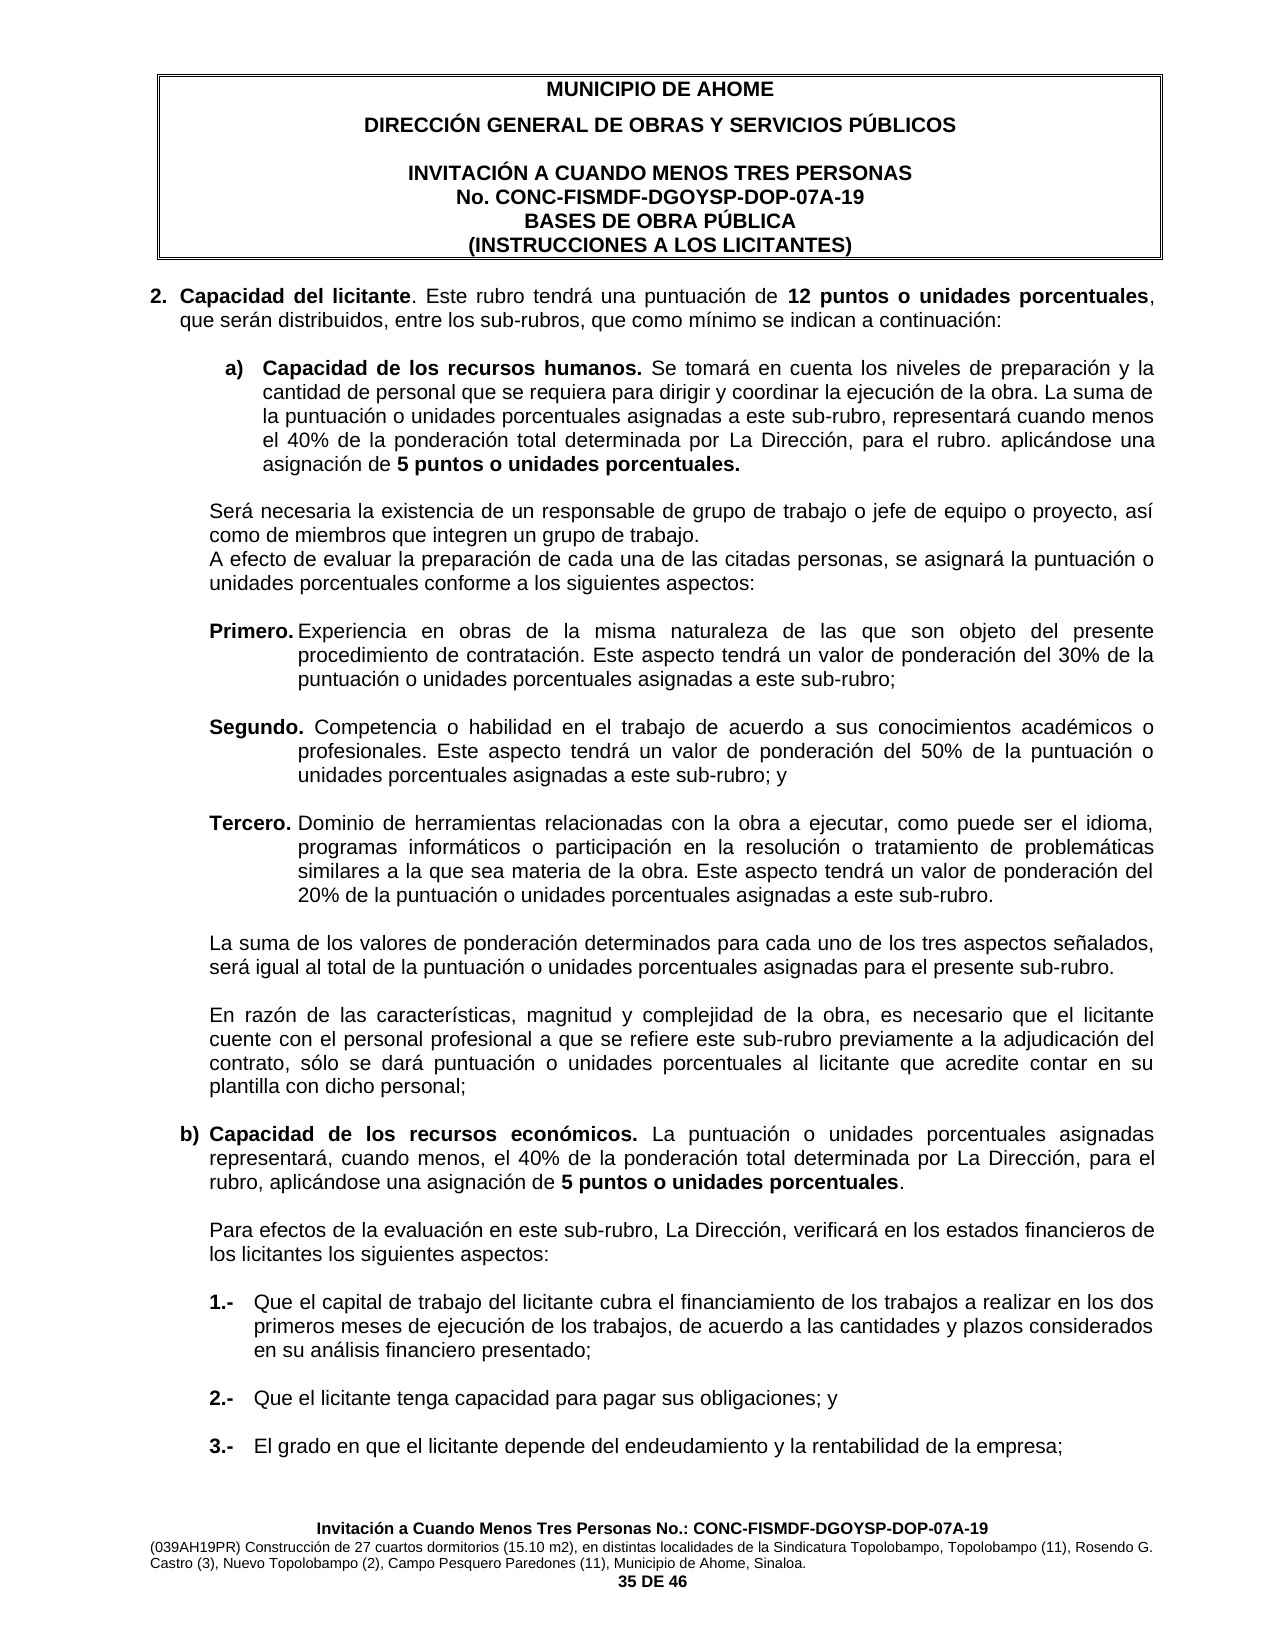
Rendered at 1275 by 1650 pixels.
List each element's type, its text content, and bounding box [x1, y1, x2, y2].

text La suma de los valores de ponderación determinados para cada uno de los tres aspectos señalados, será igual al total de la puntuación o unidades porcentuales asignadas para el presente sub-rubro. [209, 931, 1155, 978]
text 2.- Que el licitante tenga capacidad para pagar sus obligaciones; y [209, 1386, 1155, 1410]
text A efecto de evaluar la preparación de cada una de las citadas personas, se asignará la puntuación o unidades porcentuales conforme a los siguientes aspectos: [209, 547, 1155, 595]
list Capacidad de los recursos económicos. La puntuación o unidades porcentuales asignadas representará, cuando menos, el 40% de la ponderación total determinada por La Dirección, para el rubro, aplicándose una asignación de 5 puntos o unidades porcentuales. [179, 1122, 1155, 1194]
list Capacidad de los recursos humanos. Se tomará en cuenta los niveles de preparación y la cantidad de personal que se requiera para dirigir y coordinar la ejecución de la obra. La suma de la puntuación o unidades porcentuales asignadas a este sub-rubro, representará cuando menos el 40% de la ponderación total determinada por La Dirección, para el rubro. aplicándose una asignación de 5 puntos o unidades porcentuales. [225, 356, 1155, 475]
text 1.- Que el capital de trabajo del licitante cubra el financiamiento de los trabajos a realizar en los dos primeros meses de ejecución de los trabajos, de acuerdo a las cantidades y plazos considerados en su análisis financiero presentado; [209, 1290, 1155, 1362]
text Tercero. Dominio de herramientas relacionadas con la obra a ejecutar, como puede ser el idioma, programas informáticos o participación en la resolución o tratamiento de problemáticas similares a la que sea materia de la obra. Este aspecto tendrá un valor de ponderación del 20% de la puntuación o unidades porcentuales asignadas a este sub-rubro. [209, 811, 1155, 907]
text 2. Capacidad del licitante. Este rubro tendrá una puntuación de 12 puntos o unidades porcentuales, que serán distribuidos, entre los sub-rubros, que como mínimo se indican a continuación: [150, 284, 1155, 332]
text Segundo. Competencia o habilidad en el trabajo de acuerdo a sus conocimientos académicos o profesionales. Este aspecto tendrá un valor de ponderación del 50% de la puntuación o unidades porcentuales asignadas a este sub-rubro; y [209, 715, 1155, 787]
text 3.- El grado en que el licitante depende del endeudamiento y la rentabilidad de la empresa; [209, 1434, 1155, 1458]
text Primero. Experiencia en obras de la misma naturaleza de las que son objeto del presente procedimiento de contratación. Este aspecto tendrá un valor de ponderación del 30% de la puntuación o unidades porcentuales asignadas a este sub-rubro; [209, 619, 1155, 691]
text En razón de las características, magnitud y complejidad de la obra, es necesario que el licitante cuente con el personal profesional a que se refiere este sub-rubro previamente a la adjudicación del contrato, sólo se dará puntuación o unidades porcentuales al licitante que acredite contar en su plantilla con dicho personal; [209, 1002, 1155, 1098]
text Para efectos de la evaluación en este sub-rubro, La Dirección, verificará en los estados financieros de los licitantes los siguientes aspectos: [209, 1218, 1155, 1266]
text Será necesaria la existencia de un responsable de grupo de trabajo o jefe de equipo o proyecto, así como de miembros que integren un grupo de trabajo. [209, 499, 1155, 547]
